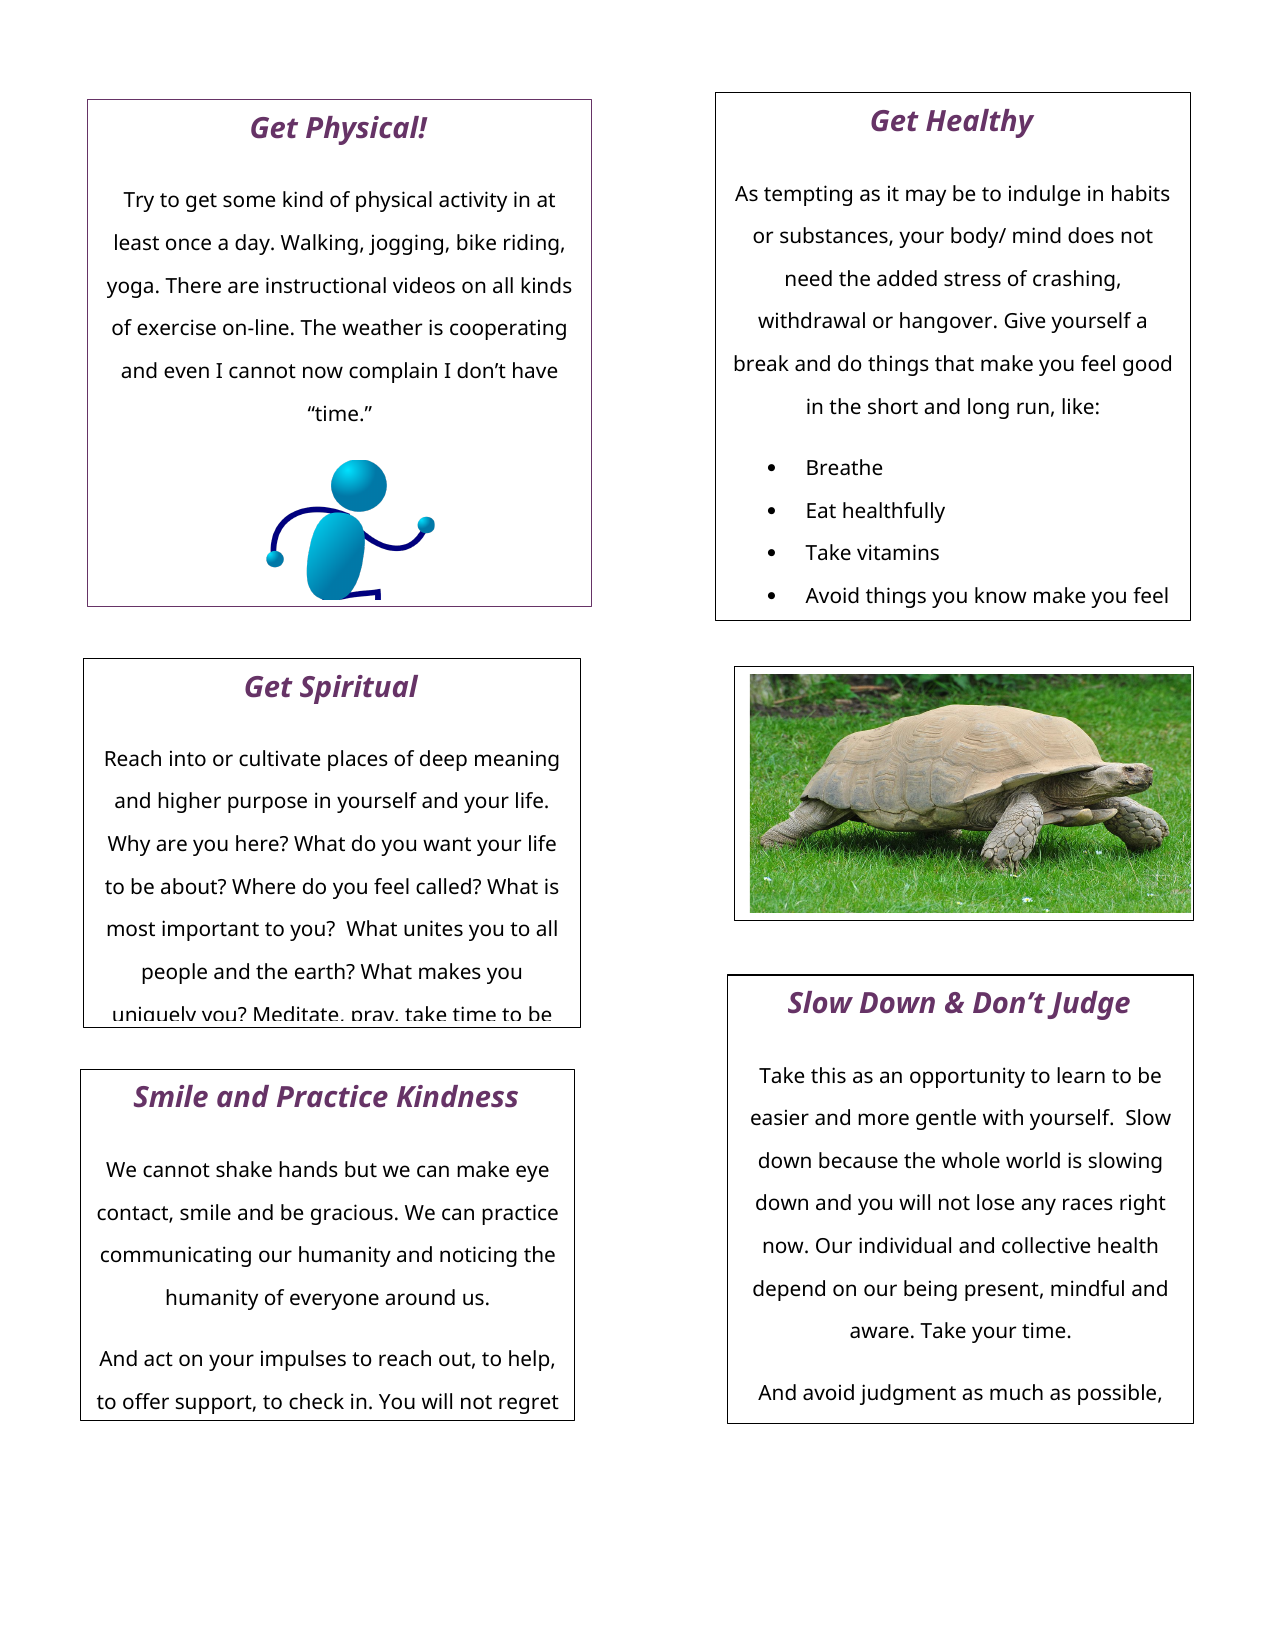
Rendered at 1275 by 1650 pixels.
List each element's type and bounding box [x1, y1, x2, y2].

picture [244, 460, 435, 600]
picture [749, 674, 1192, 913]
